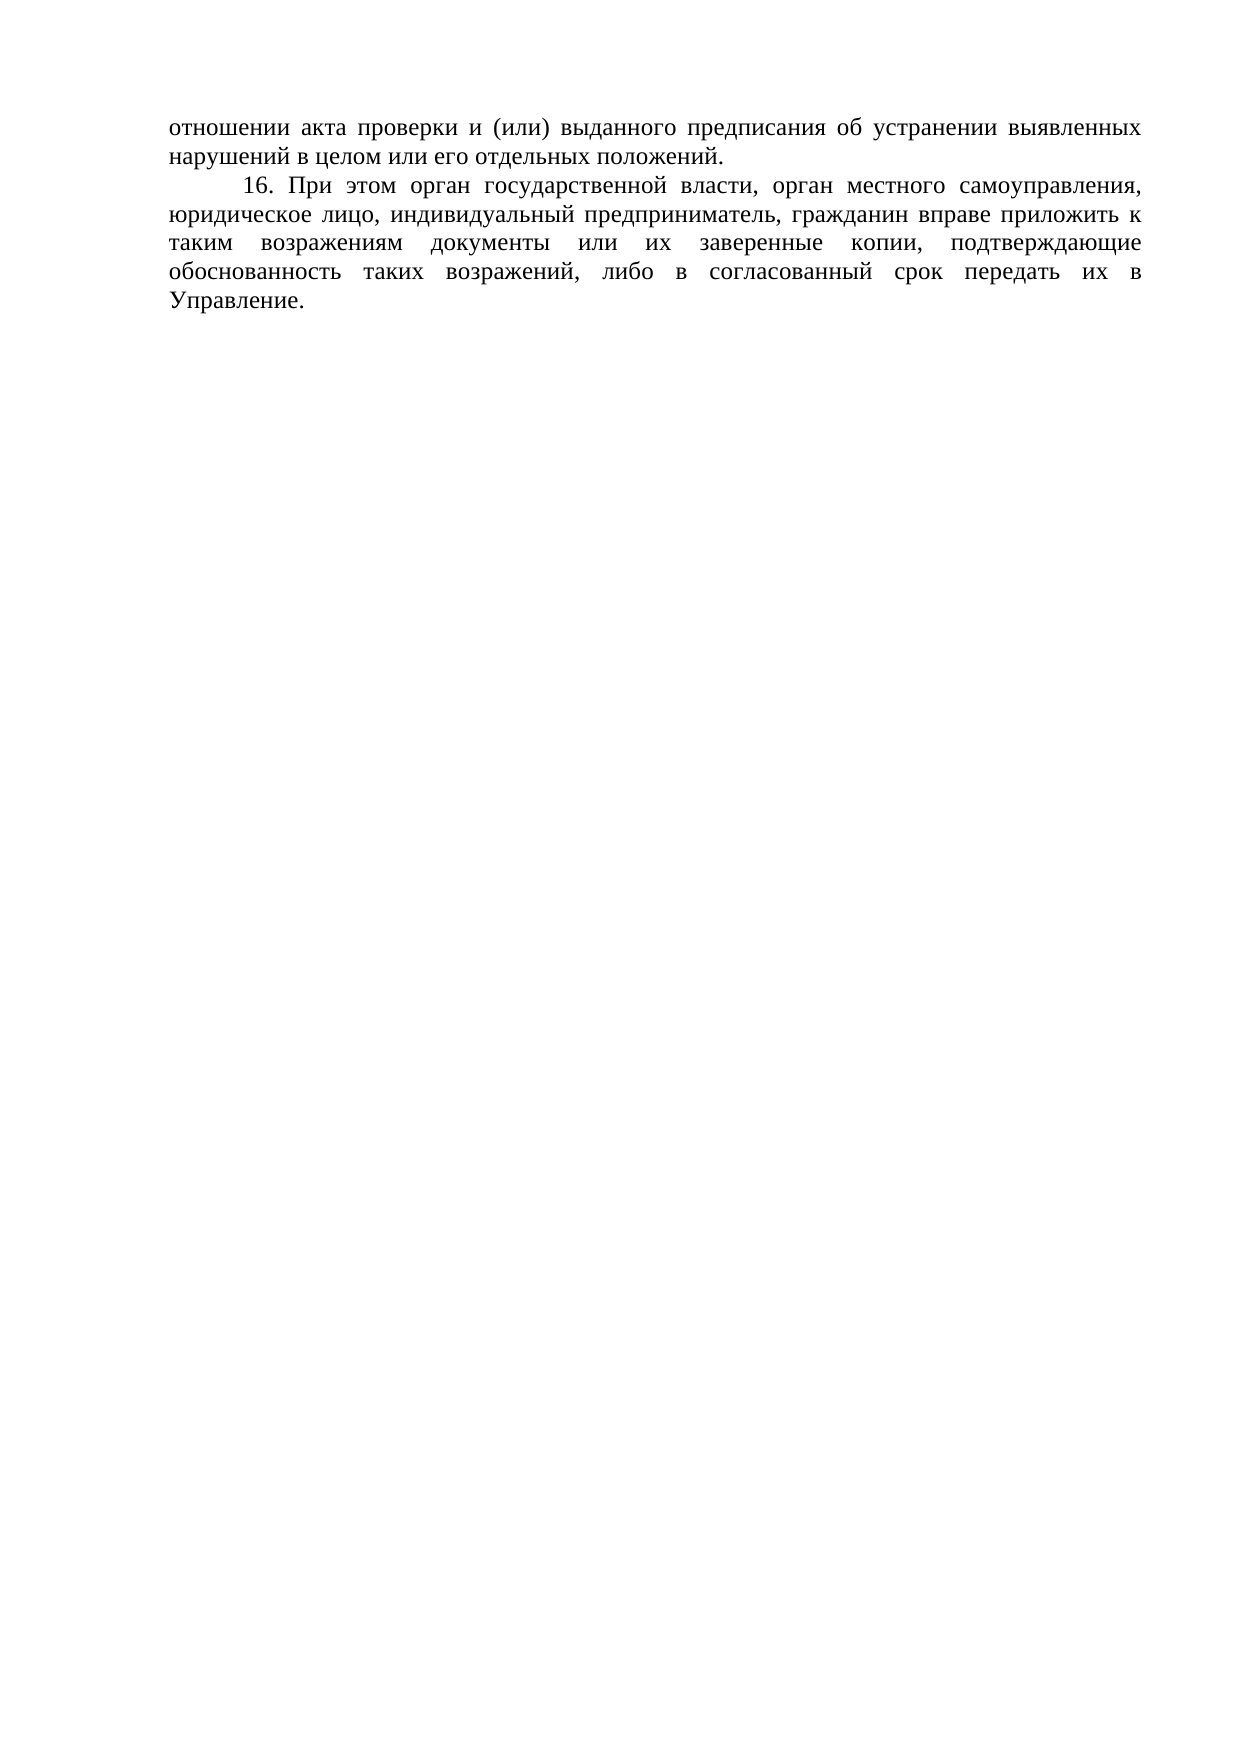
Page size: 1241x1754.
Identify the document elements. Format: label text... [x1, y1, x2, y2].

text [169, 112, 1144, 170]
text 16. При этом орган государственной власти, орган местного самоуправления, юридическое лицо, индивидуальный предприниматель, гражданин вправе приложить к таким возражениям документы или их заверенные копии, подтверждающие обоснованность таких возражений, либо в согласованный срок передать их в Управление. [169, 170, 1144, 314]
